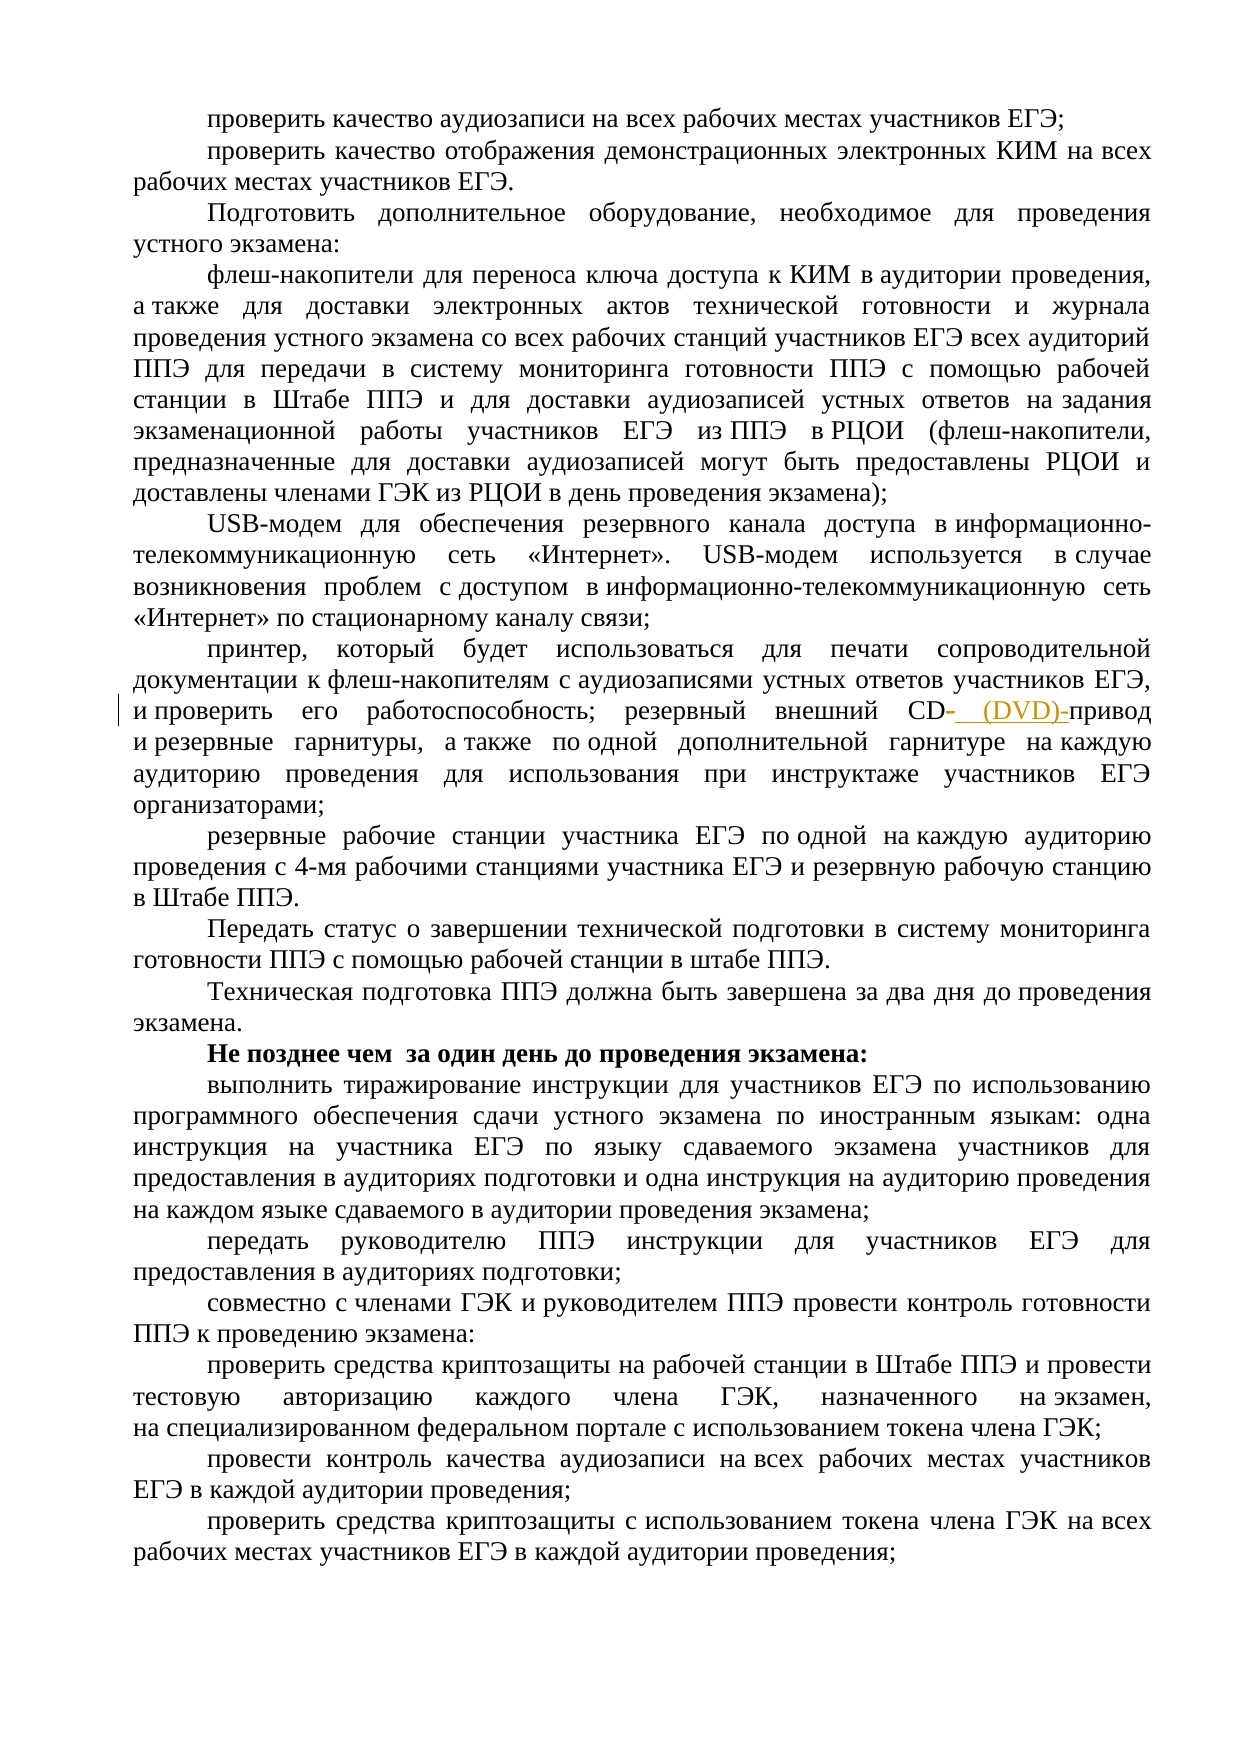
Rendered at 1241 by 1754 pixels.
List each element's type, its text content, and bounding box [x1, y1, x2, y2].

text принтер, который будет использоваться для печати сопроводительной документации к флеш-накопителям с аудиозаписями устных ответов участников ЕГЭ, и проверить его работоспособность; резервный внешний CDпривод и резервные гарнитуры, а также по одной дополнительной гарнитуре на каждую аудиторию проведения для использования при инструктаже участников ЕГЭ организаторами; [133, 632, 1152, 819]
text проверить качество аудиозаписи на всех рабочих местах участников ЕГЭ; [133, 103, 1152, 134]
text Подготовить дополнительное оборудование, необходимое для проведения устного экзамена: [133, 196, 1152, 258]
text USB-модем для обеспечения резервного канала доступа в информационно-телекоммуникационную сеть «Интернет». USB-модем используется в случае возникновения проблем с доступом в информационно-телекоммуникационную сеть «Интернет» по стационарному каналу связи; [133, 507, 1152, 632]
text проверить средства криптозащиты с использованием токена члена ГЭК на всех рабочих местах участников ЕГЭ в каждой аудитории проведения; [133, 1504, 1152, 1566]
text передать руководителю ППЭ инструкции для участников ЕГЭ для предоставления в аудиториях подготовки; [133, 1224, 1152, 1286]
text провести контроль качества аудиозаписи на всех рабочих местах участников ЕГЭ в каждой аудитории проведения; [133, 1442, 1152, 1504]
text Не позднее чем за один день до проведения экзамена: [133, 1037, 1152, 1068]
text совместно с членами ГЭК и руководителем ППЭ провести контроль готовности ППЭ к проведению экзамена: [133, 1286, 1152, 1348]
text проверить качество отображения демонстрационных электронных КИМ на всех рабочих местах участников ЕГЭ. [133, 134, 1152, 196]
text резервные рабочие станции участника ЕГЭ по одной на каждую аудиторию проведения с 4-мя рабочими станциями участника ЕГЭ и резервную рабочую станцию в Штабе ППЭ. [133, 819, 1152, 912]
text Передать статус о завершении технической подготовки в систему мониторинга готовности ППЭ с помощью рабочей станции в штабе ППЭ. [133, 912, 1152, 975]
text Техническая подготовка ППЭ должна быть завершена за два дня до проведения экзамена. [133, 975, 1152, 1037]
text флеш-накопители для переноса ключа доступа к КИМ в аудитории проведения, а также для доставки электронных актов технической готовности и журнала проведения устного экзамена со всех рабочих станций участников ЕГЭ всех аудиторий ППЭ для передачи в систему мониторинга готовности ППЭ с помощью рабочей станции в Штабе ППЭ и для доставки аудиозаписей устных ответов на задания экзаменационной работы участников ЕГЭ из ППЭ в РЦОИ (флеш-накопители, предназначенные для доставки аудиозаписей могут быть предоставлены РЦОИ и доставлены членами ГЭК из РЦОИ в день проведения экзамена); [133, 258, 1152, 507]
text выполнить тиражирование инструкции для участников ЕГЭ по использованию программного обеспечения сдачи устного экзамена по иностранным языкам: одна инструкция на участника ЕГЭ по языку сдаваемого экзамена участников для предоставления в аудиториях подготовки и одна инструкция на аудиторию проведения на каждом языке сдаваемого в аудитории проведения экзамена; [133, 1068, 1152, 1224]
text проверить средства криптозащиты на рабочей станции в Штабе ППЭ и провести тестовую авторизацию каждого члена ГЭК, назначенного на экзамен, на специализированном федеральном портале с использованием токена члена ГЭК; [133, 1348, 1152, 1442]
